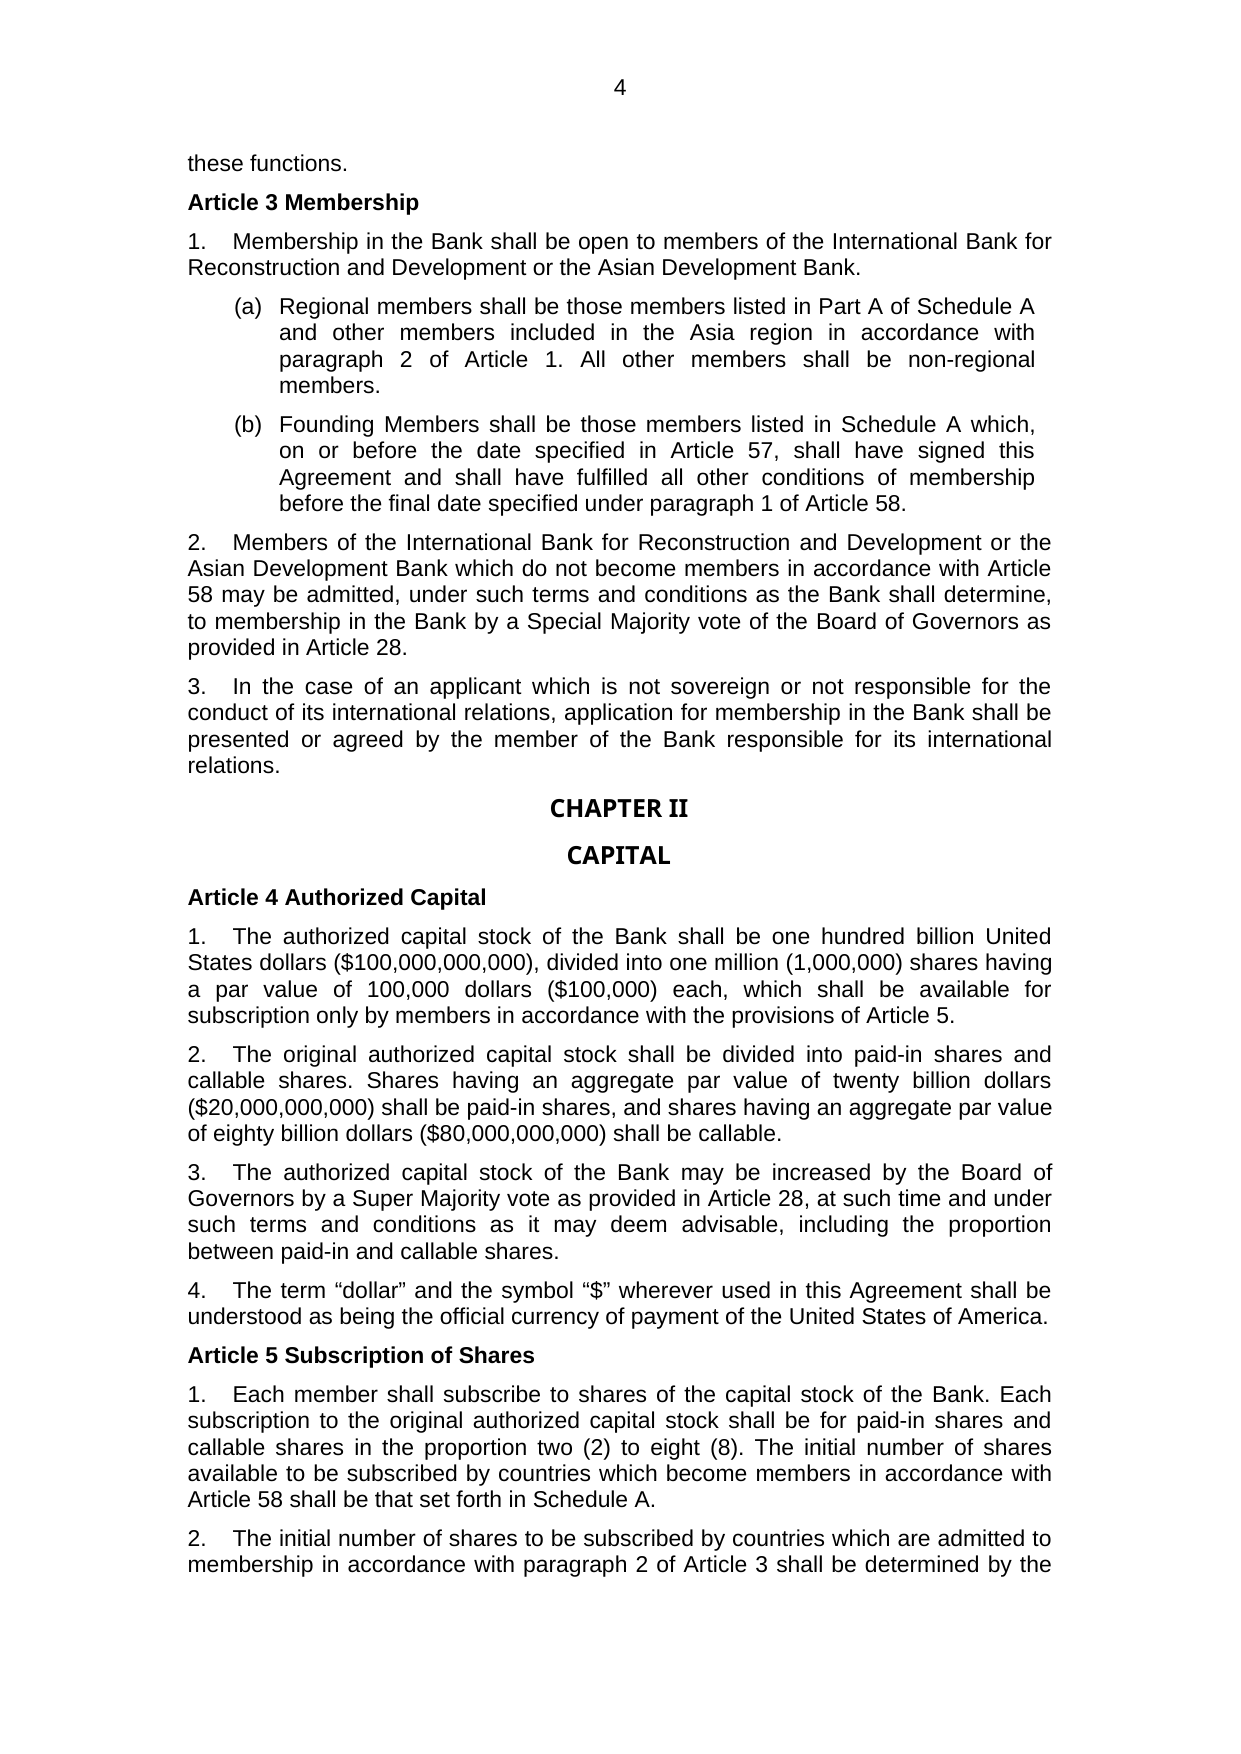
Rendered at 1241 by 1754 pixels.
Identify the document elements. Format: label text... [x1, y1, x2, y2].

text (a) Regional members shall be those members listed in Part A of Schedule A and other members included in the Asia region in accordance with paragraph 2 of Article 1. All other members shall be non-regional members. [234, 293, 1036, 398]
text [187, 150, 1053, 176]
text 1. Each member shall subscribe to shares of the capital stock of the Bank. Each subscription to the original authorized capital stock shall be for paid-in shares and callable shares in the proportion two (2) to eight (8). The initial number of shares available to be subscribed by countries which become members in accordance with Article 58 shall be that set forth in Schedule A. [187, 1381, 1053, 1512]
text 2. The original authorized capital stock shall be divided into paid-in shares and callable shares. Shares having an aggregate par value of twenty billion dollars ($20,000,000,000) shall be paid-in shares, and shares having an aggregate par value of eighty billion dollars ($80,000,000,000) shall be callable. [187, 1041, 1053, 1146]
text (b) Founding Members shall be those members listed in Schedule A which, on or before the date specified in Article 57, shall have signed this Agreement and shall have fulfilled all other conditions of membership before the final date specified under paragraph 1 of Article 58. [234, 411, 1036, 516]
text CAPITAL [187, 837, 1050, 872]
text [187, 1525, 1053, 1578]
text 1. The authorized capital stock of the Bank shall be one hundred billion United States dollars ($100,000,000,000), divided into one million (1,000,000) shares having a par value of 100,000 dollars ($100,000) each, which shall be available for subscription only by members in accordance with the provisions of Article 5. [187, 923, 1053, 1028]
text CHAPTER II [187, 791, 1050, 825]
text Article 4 Authorized Capital [187, 884, 1053, 910]
text 4. The term “dollar” and the symbol “$” wherever used in this Agreement shall be understood as being the official currency of payment of the United States of America. [187, 1277, 1053, 1329]
text 3. The authorized capital stock of the Bank may be increased by the Board of Governors by a Super Majority vote as provided in Article 28, at such time and under such terms and conditions as it may deem advisable, including the proportion between paid-in and callable shares. [187, 1159, 1053, 1264]
text 1. Membership in the Bank shall be open to members of the International Bank for Reconstruction and Development or the Asian Development Bank. [187, 228, 1053, 280]
text Article 3 Membership [187, 189, 1053, 215]
text 3. In the case of an applicant which is not sovereign or not responsible for the conduct of its international relations, application for membership in the Bank shall be presented or agreed by the member of the Bank responsible for its international relations. [187, 673, 1053, 778]
text Article 5 Subscription of Shares [187, 1342, 1053, 1368]
text 2. Members of the International Bank for Reconstruction and Development or the Asian Development Bank which do not become members in accordance with Article 58 may be admitted, under such terms and conditions as the Bank shall determine, to membership in the Bank by a Special Majority vote of the Board of Governors as provided in Article 28. [187, 529, 1053, 661]
